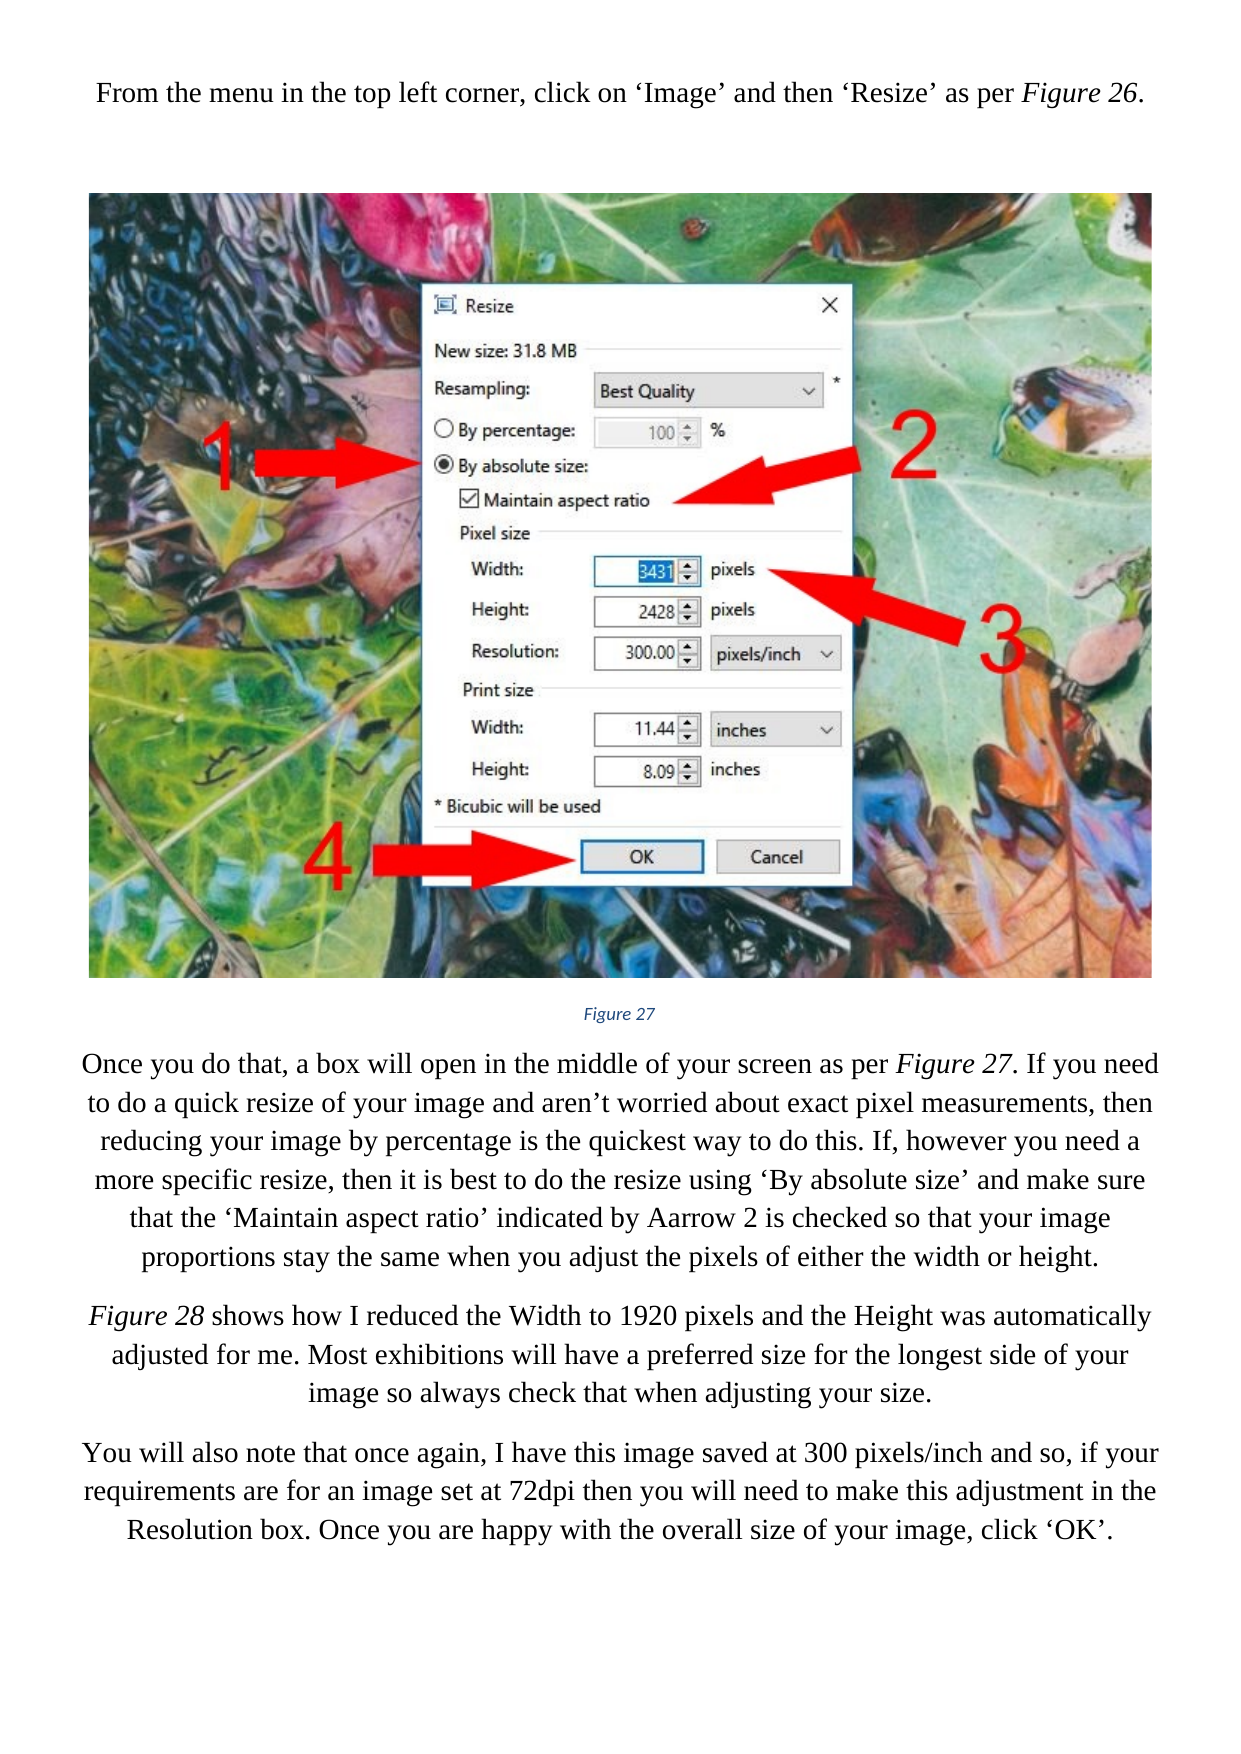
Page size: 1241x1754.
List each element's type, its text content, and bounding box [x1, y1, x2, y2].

text Figure 27 [75, 1003, 1165, 1026]
picture [88, 193, 1152, 978]
text You will also note that once again, I have this image saved at 300 pixels/inch and so, if your requirements are for an image set at 72dpi then you will need to make this adjustment in the Resolution box. Once you are happy with the overall size of your image, click ‘OK’. [75, 1435, 1165, 1546]
text From the menu in the top left corner, click on ‘Image’ and then ‘Resize’ as per Figure 26. [75, 75, 1165, 108]
text Once you do that, a box will open in the middle of your screen as per Figure 27. If you need to do a quick resize of your image and aren’t worried about exact pixel measurements, then reducing your image by percentage is the quickest way to do this. If, however you need a more specific resize, then it is best to do the resize using ‘By absolute size’ and make sure that the ‘Maintain aspect ratio’ indicated by Aarrow 2 is checked so that your image proportions stay the same when you adjust the pixels of either the width or height. [75, 1046, 1165, 1273]
text Figure 28 shows how I reduced the Width to 1920 pixels and the Height was automatically adjusted for me. Most exhibitions will have a preferred size for the longest side of your image so always check that when adjusting your size. [75, 1298, 1165, 1409]
